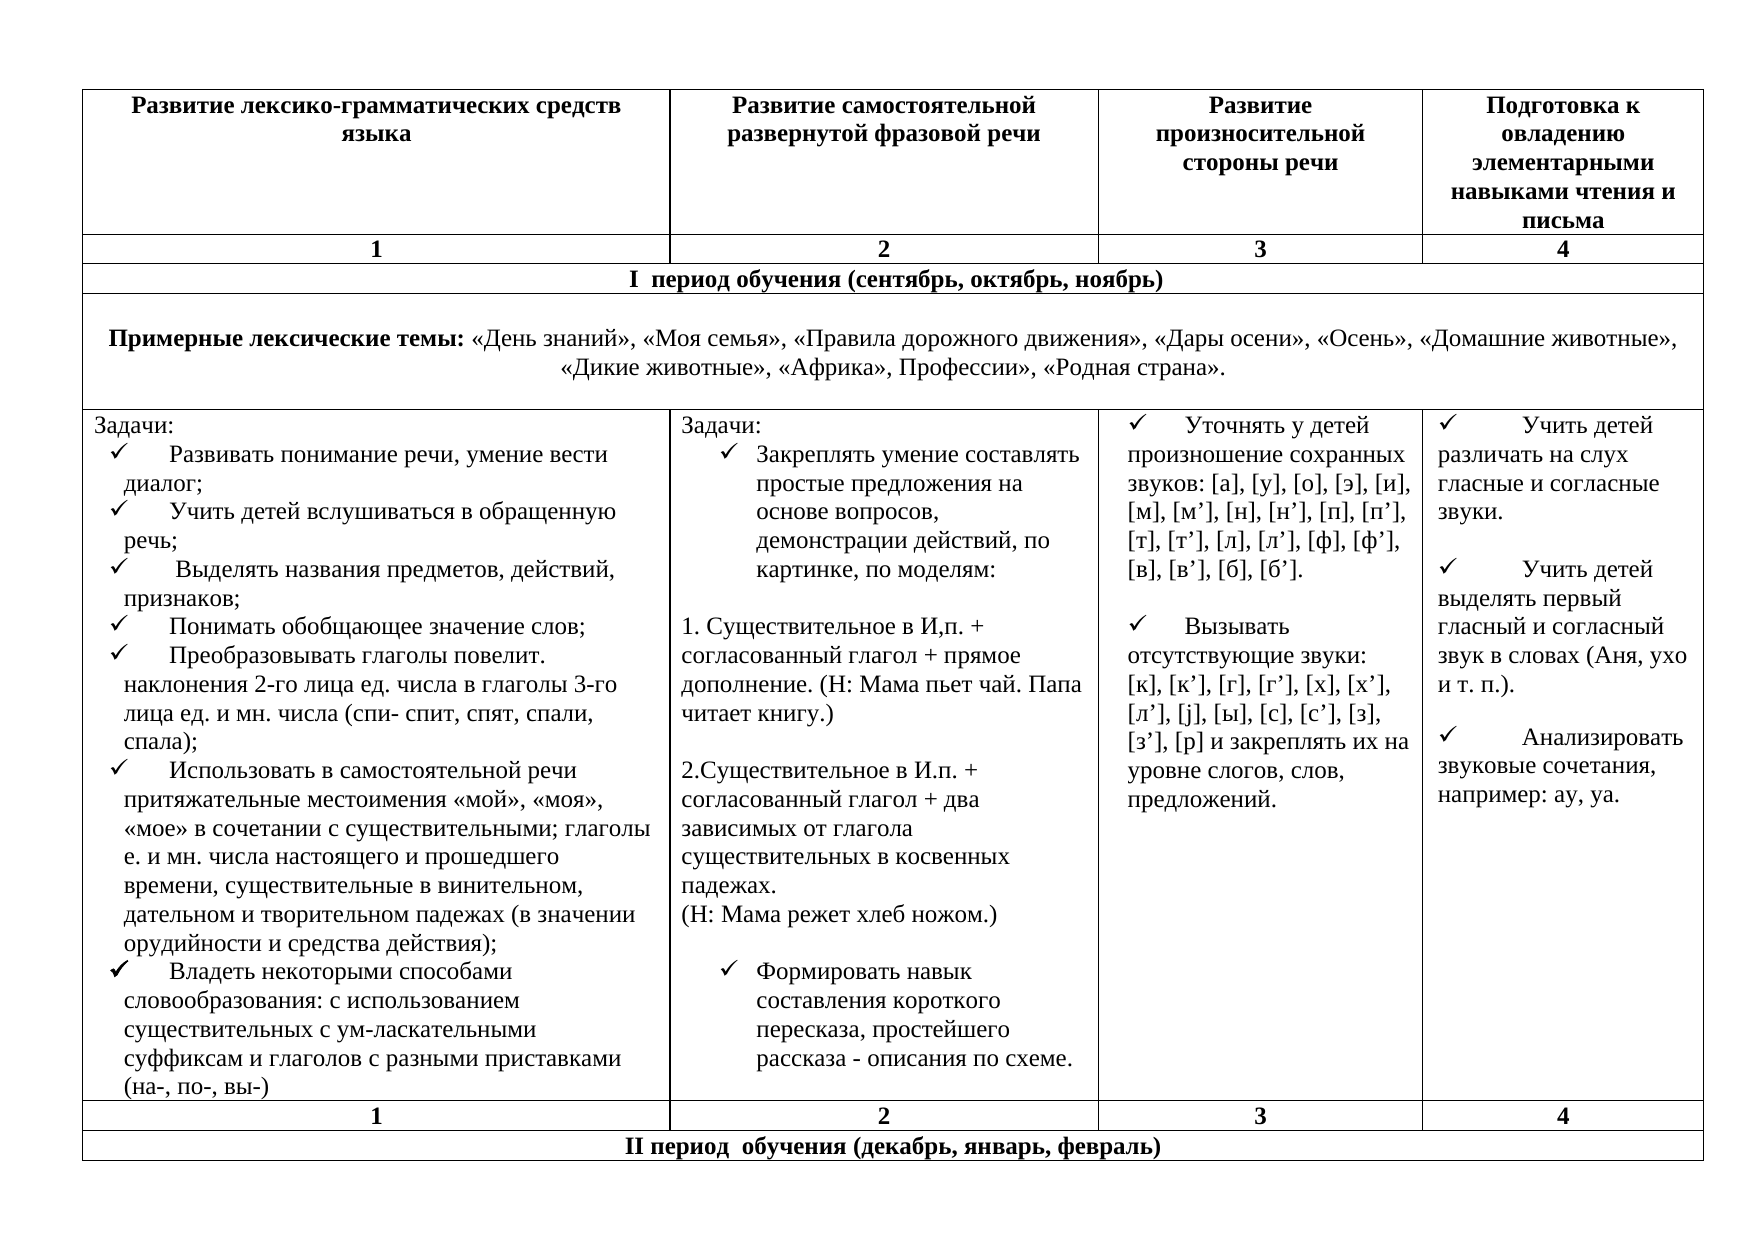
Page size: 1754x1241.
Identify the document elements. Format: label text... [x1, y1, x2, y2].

table_cell Задачи: Развивать понимание речи, умение вести диалог; Учить детей вслушиваться в обращенную речь; Выделять названия предметов, действий, признаков; Понимать обобщающее значение слов; Преобразовывать глаголы повелит. наклонения 2-го лица ед. числа в глаголы 3-го лица ед. и мн. числа (спи- спит, спят, спали, спала); Использовать в самостоятельной речи притяжательные местоимения «мой», «моя», «мое» в сочетании с существительными; глаголы е. и мн. числа настоящего и прошедшего времени, существительные в винительном, дательном и творительном падежах (в значении орудийности и средства действия); Владеть некоторыми способами словообразования: с использованием существительных с ум-ласкательными суффиксам и глаголов с разными приставками (на-, по-, вы-) [83, 410, 669, 1100]
table_cell 4 [1423, 235, 1703, 263]
table_header Подготовка к овладению элементарными навыками чтения и письма [1423, 90, 1703, 233]
table_cell I период обучения (сентябрь, октябрь, ноябрь) [83, 264, 1703, 293]
table_cell 1 [83, 235, 669, 263]
table_cell 2 [671, 235, 1098, 263]
table_cell Примерные лексические темы: «День знаний», «Моя семья», «Правила дорожного движения», «Дары осени», «Осень», «Домашние животные», «Дикие животные», «Африка», Профессии», «Родная страна». [83, 294, 1703, 409]
table_header Развитие лексико-грамматических средств языка [83, 90, 669, 233]
table_header Развитие произносительной стороны речи [1099, 90, 1422, 233]
table_cell II период обучения (декабрь, январь, февраль) [83, 1131, 1703, 1160]
table_cell Учить детей различать на слух гласные и согласные звуки. Учить детей выделять первый гласный и согласный звук в словах (Аня, ухо и т. п.). Анализировать звуковые сочетания, например: ау, уа. [1423, 410, 1703, 1100]
table_cell 2 [671, 1101, 1098, 1130]
table_cell Задачи: Закреплять умение составлять простые предложения на основе вопросов, демонстрации действий, по картинке, по моделям: 1. Существительное в И,п. + согласованный глагол + прямое дополнение. (Н: Мама пьет чай. Папа читает книгу.) 2.Существительное в И.п. + согласованный глагол + два зависимых от глагола существительных в косвенных падежах. (Н: Мама режет хлеб ножом.) Формировать навык составления короткого пересказа, простейшего рассказа - описания по схеме. [671, 410, 1098, 1100]
table_header Развитие самостоятельной развернутой фразовой речи [671, 90, 1098, 233]
table_cell Уточнять у детей произношение сохранных звуков: [а], [у], [о], [э], [и], [м], [м’], [н], [н’], [п], [п’], [т], [т’], [л], [л’], [ф], [ф’], [в], [в’], [б], [б’]. Вызывать отсутствующие звуки: [к], [к’], [г], [г’], [х], [х’], [л’], [j], [ы], [с], [с’], [з], [з’], [р] и закреплять их на уровне слогов, слов, предложений. [1099, 410, 1422, 1100]
table_cell 4 [1423, 1101, 1703, 1130]
table_cell 3 [1099, 235, 1422, 263]
table_cell 1 [83, 1101, 669, 1130]
table_cell 3 [1099, 1101, 1422, 1130]
